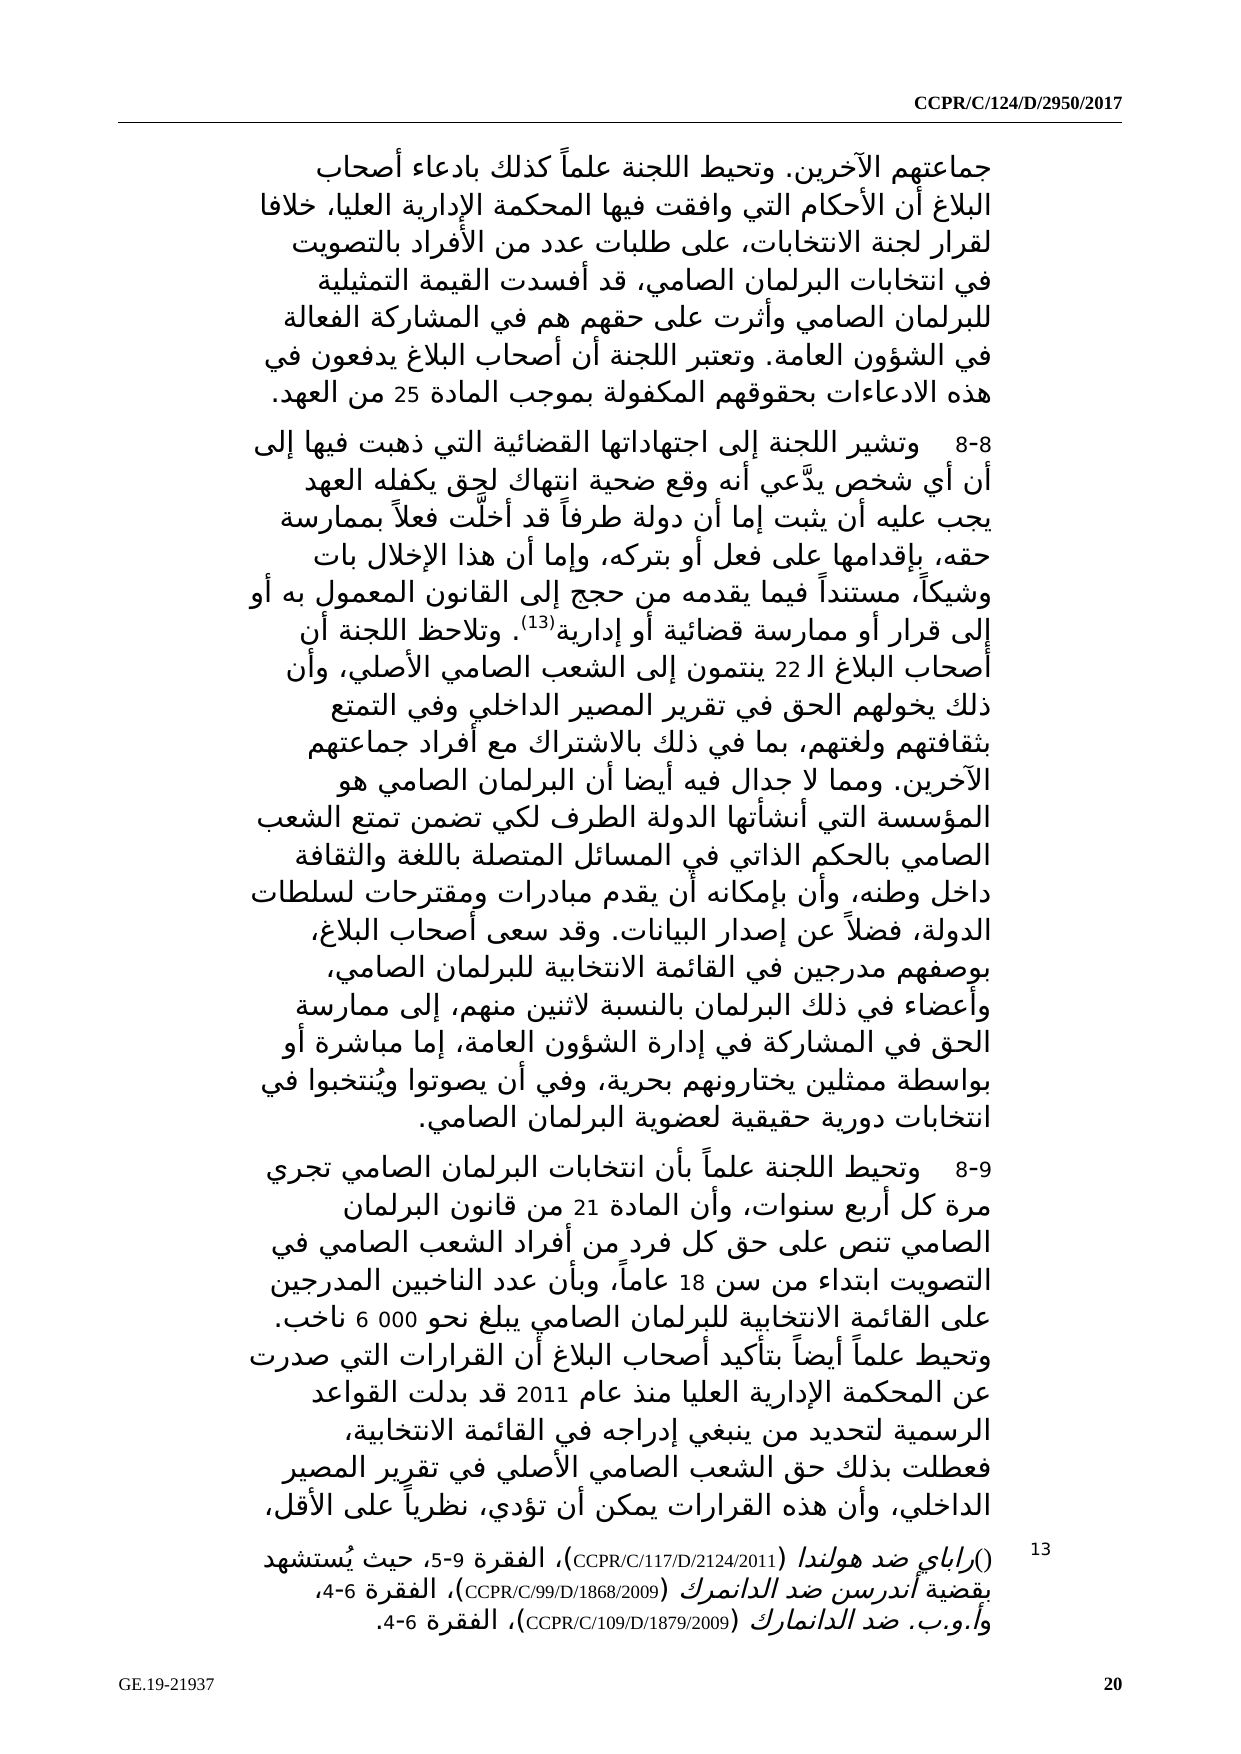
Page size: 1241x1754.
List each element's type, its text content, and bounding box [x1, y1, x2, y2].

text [248, 1148, 992, 1523]
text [248, 148, 992, 410]
text 8-8 وتشير اللجنة إلى اجتهاداتها القضائية التي ذهبت فيها إلى أن أي شخص يدَّعي أنه وقع ضحية انتهاك لحق يكفله العهد يجب عليه أن يثبت إما أن دولة طرفاً قد أخلَّت فعلاً بممارسة حقه، بإقدامها على فعل أو بتركه، وإما أن هذا الإخلال بات وشيكاً، مستنداً فيما يقدمه من حجج إلى القانون المعمول به أو إلى قرار أو ممارسة قضائية أو إدارية(). وتلاحظ اللجنة أن أصحاب البلاغ ال‍ 22 ينتمون إلى الشعب الصامي الأصلي، وأن ذلك يخولهم الحق في تقرير المصير الداخلي وفي التمتع بثقافتهم ولغتهم، بما في ذلك بالاشتراك مع أفراد جماعتهم الآخرين. ومما لا جدال فيه أيضا أن البرلمان الصامي هو المؤسسة التي أنشأتها الدولة الطرف لكي تضمن تمتع الشعب الصامي بالحكم الذاتي في المسائل المتصلة باللغة والثقافة داخل وطنه، وأن بإمكانه أن يقدم مبادرات ومقترحات لسلطات الدولة، فضلاً عن إصدار البيانات. وقد سعى أصحاب البلاغ، بوصفهم مدرجين في القائمة الانتخابية للبرلمان الصامي، وأعضاء في ذلك البرلمان بالنسبة لاثنين منهم، إلى ممارسة الحق في المشاركة في إدارة الشؤون العامة، إما مباشرة أو بواسطة ممثلين يختارونهم بحرية، وفي أن يصوتوا ويُنتخبوا في انتخابات دورية حقيقية لعضوية البرلمان الصامي. [248, 423, 992, 1135]
